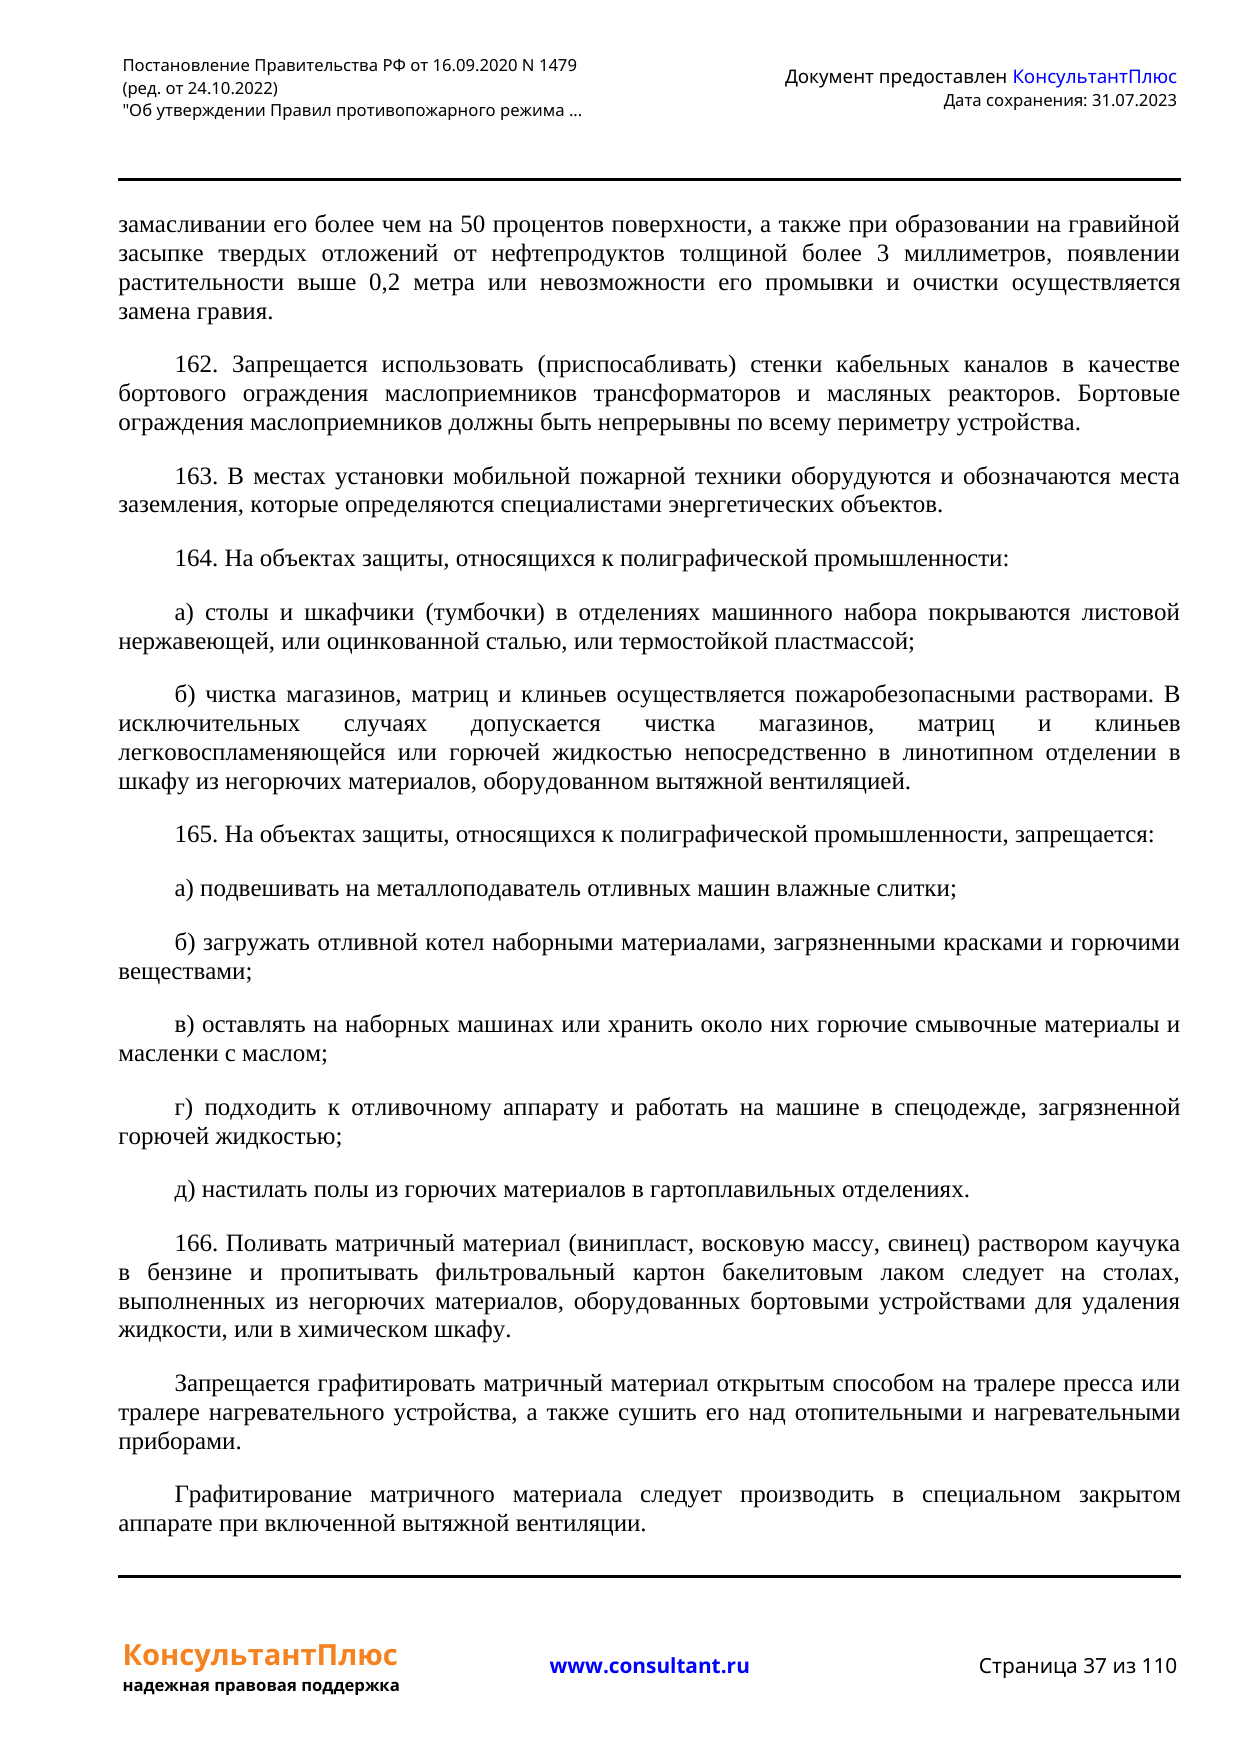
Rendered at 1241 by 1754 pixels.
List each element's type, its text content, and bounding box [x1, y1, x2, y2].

text 162. Запрещается использовать (приспосабливать) стенки кабельных каналов в качестве бортового ограждения маслоприемников трансформаторов и масляных реакторов. Бортовые ограждения маслоприемников должны быть непрерывны по всему периметру устройства. [118, 349, 1181, 436]
text Запрещается графитировать матричный материал открытым способом на тралере пресса или тралере нагревательного устройства, а также сушить его над отопительными и нагревательными приборами. [118, 1368, 1181, 1454]
text 163. В местах установки мобильной пожарной техники оборудуются и обозначаются места заземления, которые определяются специалистами энергетических объектов. [118, 461, 1181, 518]
text б) загружать отливной котел наборными материалами, загрязненными красками и горючими веществами; [118, 927, 1181, 984]
text 166. Поливать матричный материал (винипласт, восковую массу, свинец) раствором каучука в бензине и пропитывать фильтровальный картон бакелитовым лаком следует на столах, выполненных из негорючих материалов, оборудованных бортовыми устройствами для удаления жидкости, или в химическом шкафу. [118, 1228, 1181, 1343]
text 164. На объектах защиты, относящихся к полиграфической промышленности: [118, 543, 1181, 572]
text а) столы и шкафчики (тумбочки) в отделениях машинного набора покрываются листовой нержавеющей, или оцинкованной сталью, или термостойкой пластмассой; [118, 597, 1181, 654]
text Графитирование матричного материала следует производить в специальном закрытом аппарате при включенной вытяжной вентиляции. [118, 1479, 1181, 1537]
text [118, 209, 1181, 324]
text г) подходить к отливочному аппарату и работать на машине в спецодежде, загрязненной горючей жидкостью; [118, 1092, 1181, 1149]
text а) подвешивать на металлоподаватель отливных машин влажные слитки; [118, 873, 1181, 902]
text 165. На объектах защиты, относящихся к полиграфической промышленности, запрещается: [118, 819, 1181, 848]
text д) настилать полы из горючих материалов в гартоплавильных отделениях. [118, 1174, 1181, 1203]
text в) оставлять на наборных машинах или хранить около них горючие смывочные материалы и масленки с маслом; [118, 1009, 1181, 1067]
text б) чистка магазинов, матриц и клиньев осуществляется пожаробезопасными растворами. В исключительных случаях допускается чистка магазинов, матриц и клиньев легковоспламеняющейся или горючей жидкостью непосредственно в линотипном отделении в шкафу из негорючих материалов, оборудованном вытяжной вентиляцией. [118, 679, 1181, 794]
